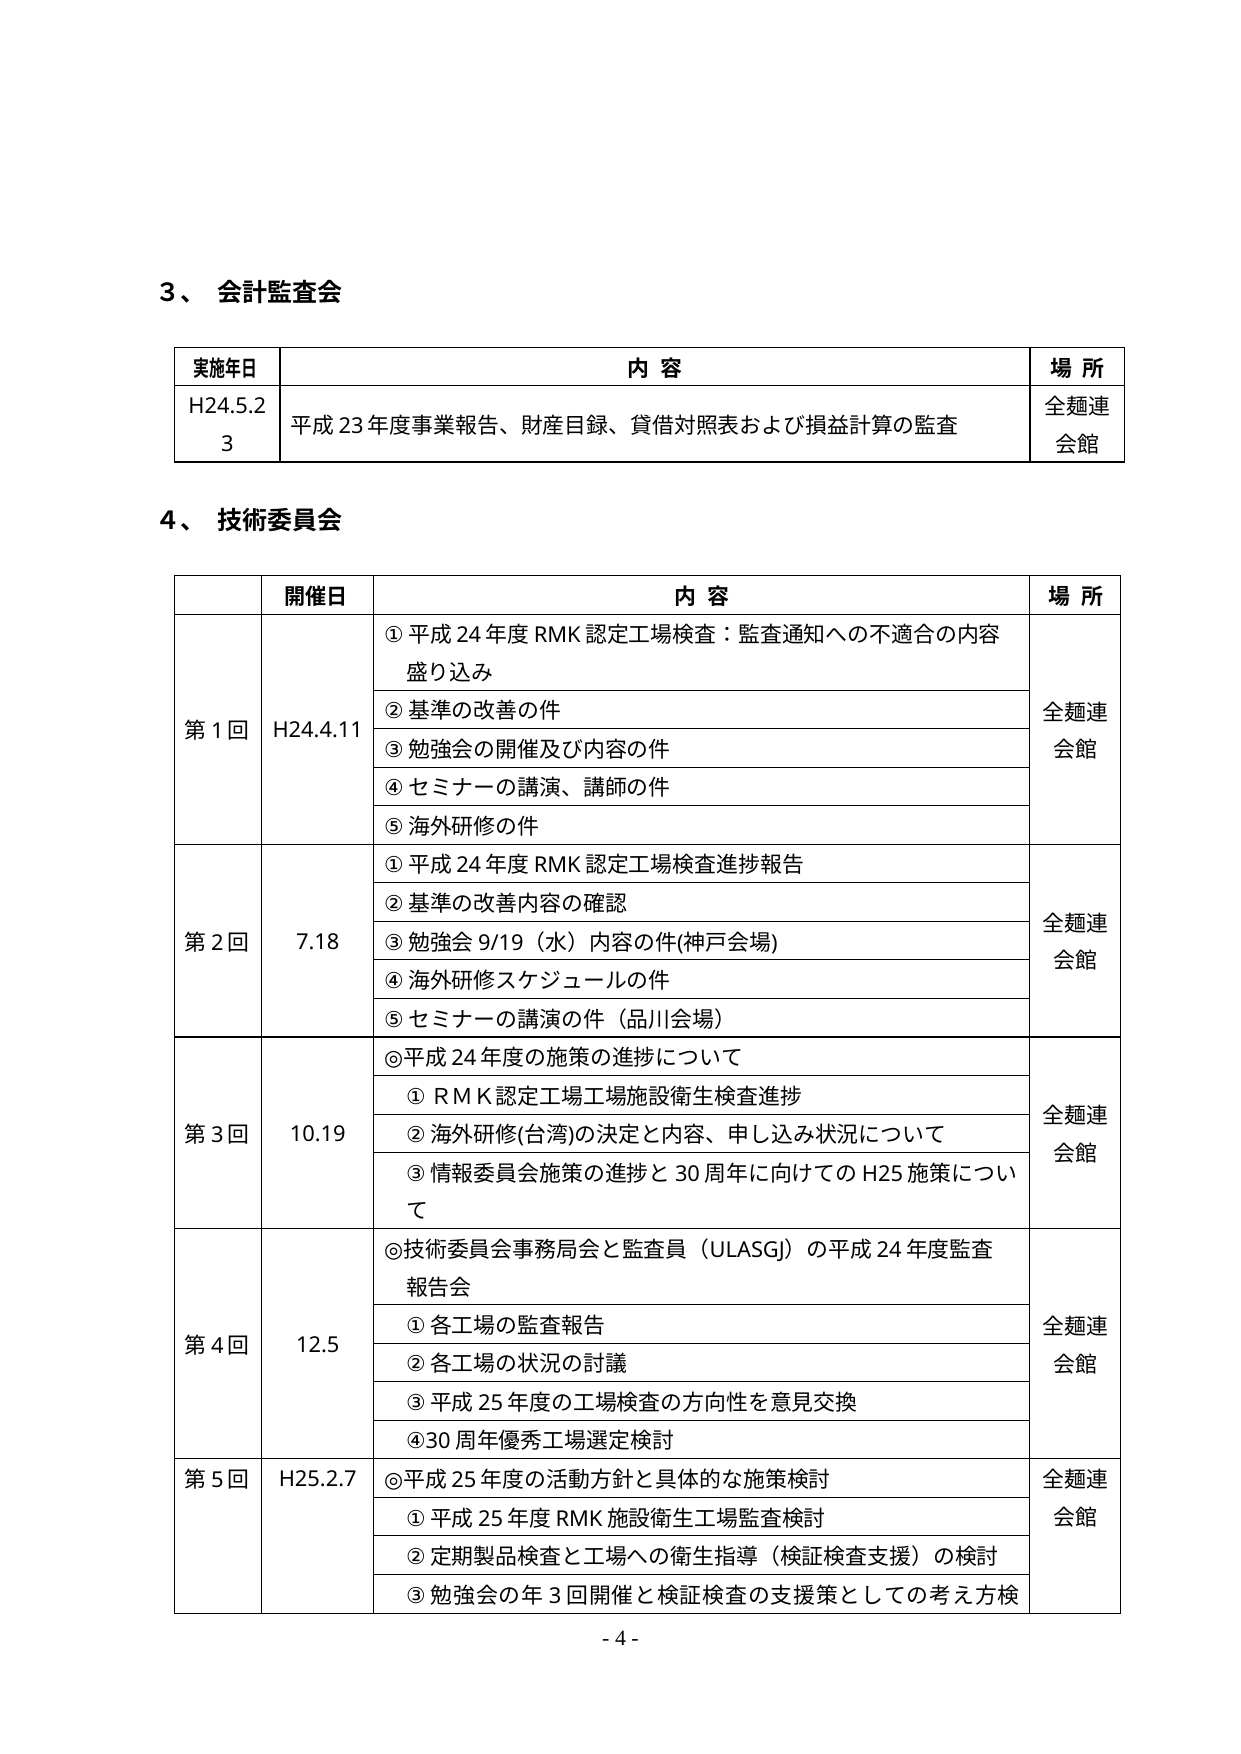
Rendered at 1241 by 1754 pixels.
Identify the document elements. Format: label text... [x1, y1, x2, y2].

table_cell ②定期製品検査と工場への衛生指導（検証検査支援）の検討 [374, 1536, 1029, 1574]
table_cell 全麺連 会館 [1030, 1459, 1120, 1612]
table_cell ◎平成24年度の施策の進捗について [374, 1038, 1029, 1075]
table_cell ◎技術委員会事務局会と監査員（ULASGJ）の平成24年度監査 報告会 [374, 1229, 1029, 1304]
table_cell ⑤セミナーの講演の件（品川会場） [374, 999, 1029, 1036]
table_cell ①平成24年度RMK認定工場検査進捗報告 [374, 845, 1029, 882]
table_cell 全麺連 会館 [1031, 386, 1124, 461]
table_cell 全麺連 会館 [1030, 845, 1120, 1036]
list 会計監査会 [155, 272, 1110, 309]
table_cell ④海外研修スケジュールの件 [374, 960, 1029, 998]
table_cell H25.2.7 [262, 1459, 373, 1612]
table_cell ①平成25年度RMK施設衛生工場監査検討 [374, 1498, 1029, 1535]
table_cell 12.5 [262, 1229, 373, 1458]
table_cell ◎平成25年度の活動方針と具体的な施策検討 [374, 1459, 1029, 1497]
list 技術委員会 [155, 500, 1110, 537]
table_cell ③平成25年度の工場検査の方向性を意見交換 [374, 1382, 1029, 1420]
table_header 開催日 [262, 576, 373, 613]
table_cell 7.18 [262, 845, 373, 1036]
table_cell ③情報委員会施策の進捗と30周年に向けてのH25施策について [374, 1153, 1029, 1228]
table_cell H24.5.23 [175, 386, 279, 461]
table_header 場所 [1031, 348, 1124, 385]
table_cell ②各工場の状況の討議 [374, 1344, 1029, 1381]
table_cell 平成23年度事業報告、財産目録、貸借対照表および損益計算の監査 [281, 386, 1029, 461]
table_cell H24.4.11 [262, 615, 373, 844]
table_cell 第2回 [175, 845, 261, 1036]
table_cell ①ＲＭＫ認定工場工場施設衛生検査進捗 [374, 1076, 1029, 1113]
table_cell 全麺連 会館 [1030, 1038, 1120, 1228]
table_header 内容 [281, 348, 1029, 385]
table_cell ③勉強会の開催及び内容の件 [374, 729, 1029, 767]
table_cell 第1回 [175, 615, 261, 844]
table_cell ④セミナーの講演、講師の件 [374, 768, 1029, 805]
table_cell ②海外研修(台湾)の決定と内容、申し込み状況について [374, 1115, 1029, 1152]
table_header [175, 576, 261, 613]
table_cell 第3回 [175, 1038, 261, 1228]
table_cell 第5回 [175, 1459, 261, 1612]
table_header 場所 [1030, 576, 1120, 613]
table_cell ④30周年優秀工場選定検討 [374, 1421, 1029, 1458]
table_cell ②基準の改善内容の確認 [374, 883, 1029, 921]
table_cell ①各工場の監査報告 [374, 1305, 1029, 1343]
table_cell 10.19 [262, 1038, 373, 1228]
table_cell ②基準の改善の件 [374, 691, 1029, 728]
table_cell ③勉強会9/19（水）内容の件(神戸会場) [374, 922, 1029, 959]
table_header 実施年日 [175, 348, 279, 385]
table_cell 全麺連 会館 [1030, 1229, 1120, 1458]
table_cell ①平成24年度RMK認定工場検査：監査通知への不適合の内容 盛り込み [374, 615, 1029, 689]
table_cell 全麺連 会館 [1030, 615, 1120, 844]
table_header 内容 [374, 576, 1029, 613]
table_cell 第4回 [175, 1229, 261, 1458]
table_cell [374, 1575, 1029, 1612]
table_cell ⑤海外研修の件 [374, 806, 1029, 844]
